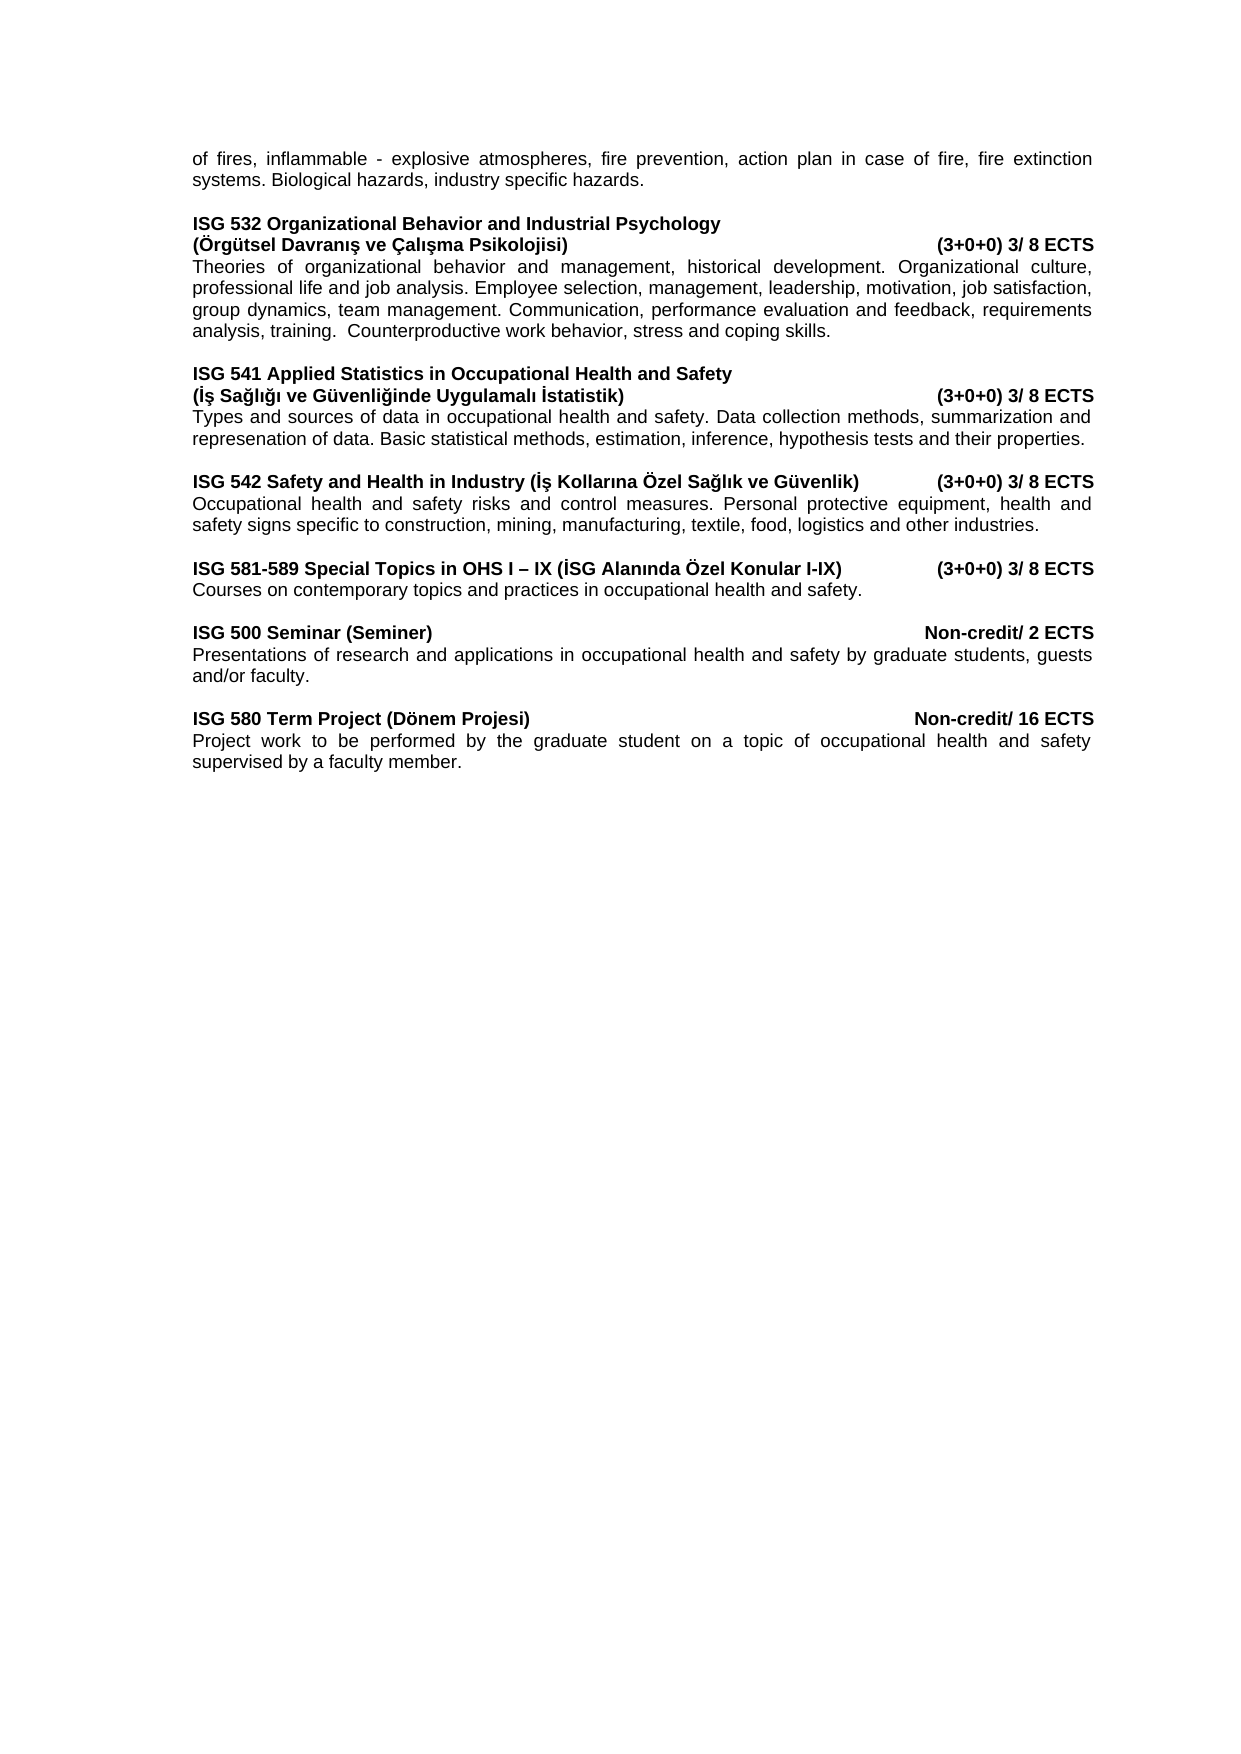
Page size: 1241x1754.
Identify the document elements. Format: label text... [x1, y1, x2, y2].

text (İş Sağlığı ve Güvenliğinde Uygulamalı İstatistik) (3+0+0) 3/ 8 ECTS [193, 385, 1093, 406]
text Theories of organizational behavior and management, historical development. Organizational culture, professional life and job analysis. Employee selection, management, leadership, motivation, job satisfaction, group dynamics, team management. Communication, performance evaluation and feedback, requirements analysis, training. Counterproductive work behavior, stress and coping skills. [192, 255, 1093, 342]
text Project work to be performed by the graduate student on a topic of occupational health and safety supervised by a faculty member. [192, 730, 1093, 773]
text ISG 581-589 Special Topics in OHS I – IX (İSG Alanında Özel Konular I-IX) (3+0+0) 3/ 8 ECTS [193, 557, 1093, 579]
text ISG 580 Term Project (Dönem Projesi) Non-credit/ 16 ECTS [193, 708, 1093, 730]
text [192, 148, 1093, 191]
text Courses on contemporary topics and practices in occupational health and safety. [192, 579, 1093, 600]
text ISG 500 Seminar (Seminer) Non-credit/ 2 ECTS [193, 622, 1093, 643]
text ISG 532 Organizational Behavior and Industrial Psychology [193, 212, 1093, 234]
text Presentations of research and applications in occupational health and safety by graduate students, guests and/or faculty. [192, 643, 1093, 687]
text Occupational health and safety risks and control measures. Personal protective equipment, health and safety signs specific to construction, mining, manufacturing, textile, food, logistics and other industries. [192, 493, 1093, 536]
text Types and sources of data in occupational health and safety. Data collection methods, summarization and represenation of data. Basic statistical methods, estimation, inference, hypothesis tests and their properties. [192, 406, 1093, 449]
text ISG 541 Applied Statistics in Occupational Health and Safety [193, 363, 1093, 385]
text ISG 542 Safety and Health in Industry (İş Kollarına Özel Sağlık ve Güvenlik) (3+0+0) 3/ 8 ECTS [193, 471, 1093, 493]
text (Örgütsel Davranış ve Çalışma Psikolojisi) (3+0+0) 3/ 8 ECTS [193, 234, 1093, 255]
